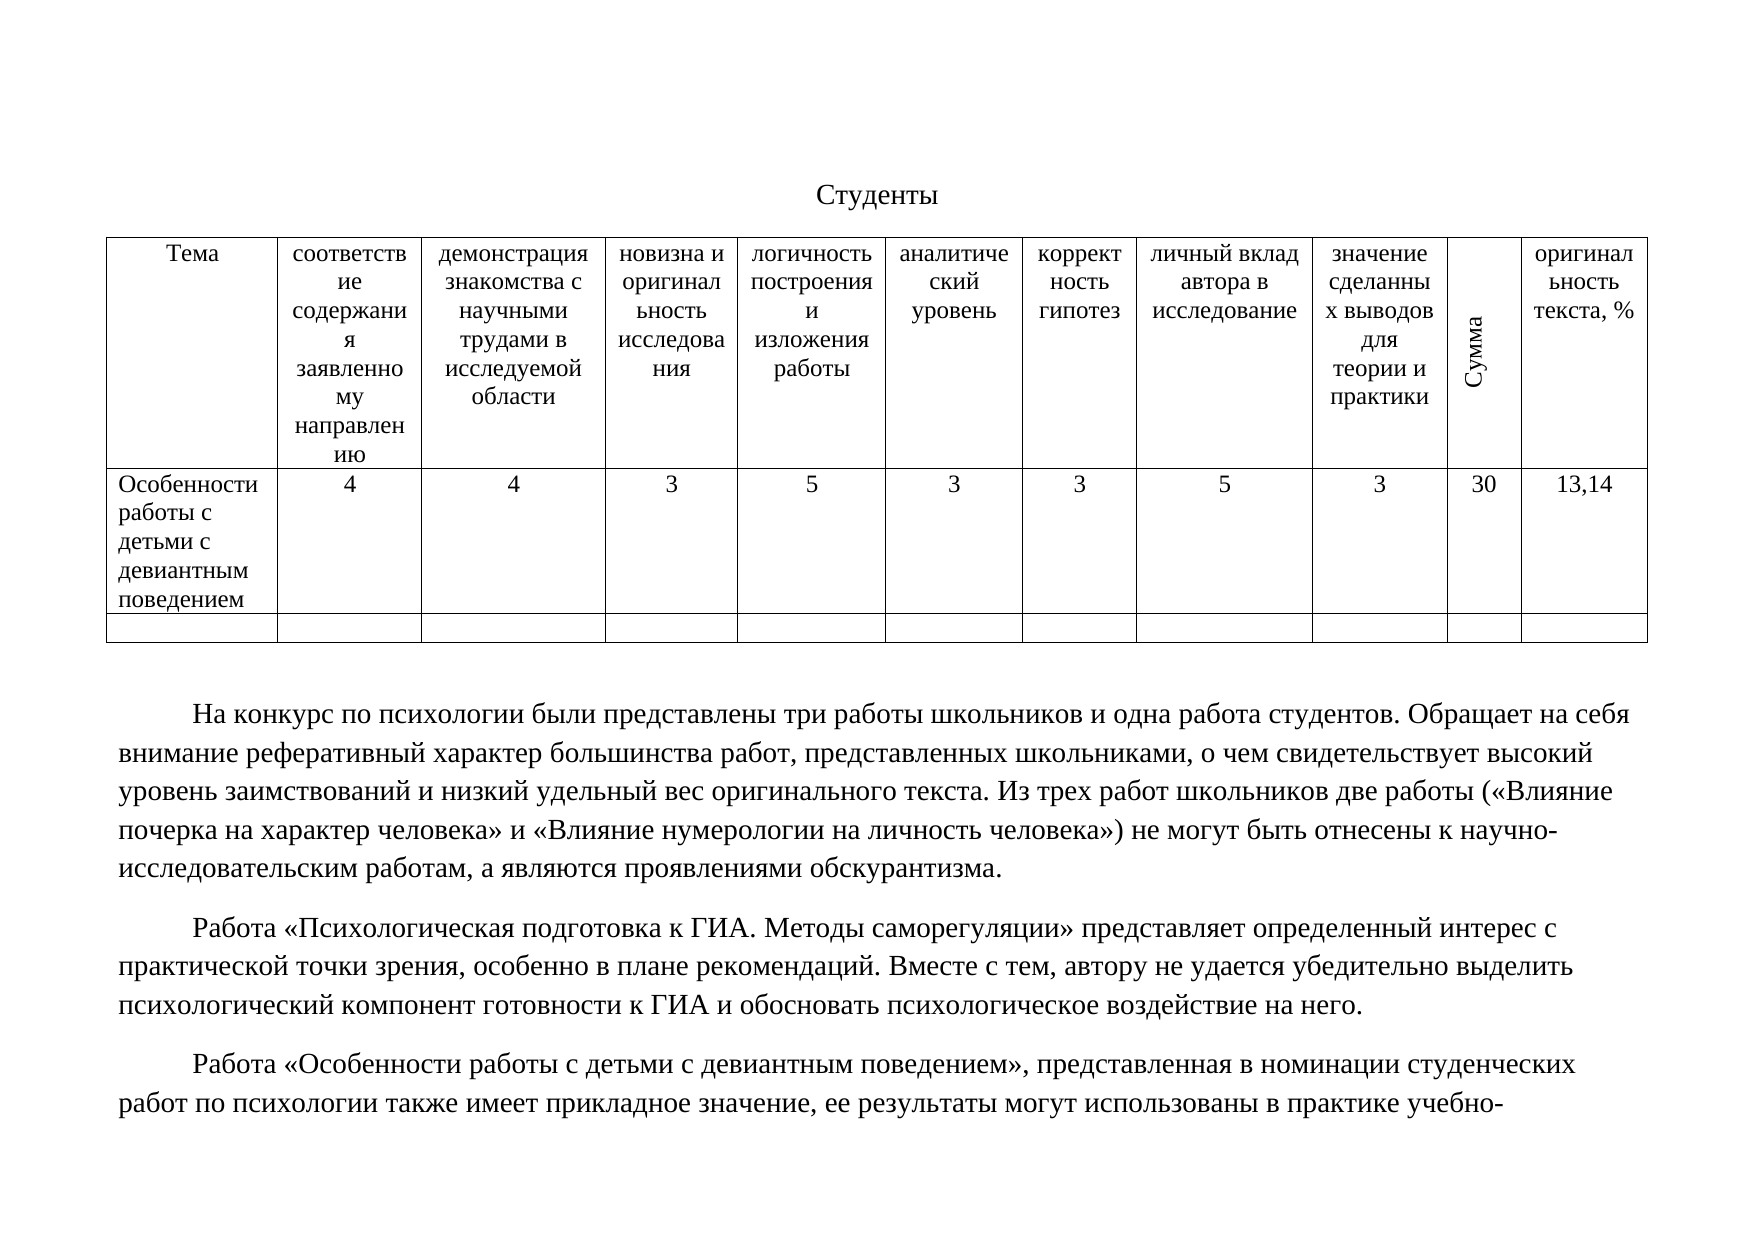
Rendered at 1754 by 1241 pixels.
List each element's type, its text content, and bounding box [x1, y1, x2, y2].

table_cell [1023, 614, 1136, 642]
table_header аналитический уровень [886, 238, 1022, 468]
table_cell 3 [1023, 469, 1136, 612]
table_header личный вклад автора в исследование [1137, 238, 1312, 468]
table_cell [886, 614, 1022, 642]
table_cell 4 [278, 469, 421, 612]
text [118, 1046, 1636, 1118]
table_header Тема [107, 238, 277, 468]
table_cell 30 [1448, 469, 1521, 612]
table_cell 5 [738, 469, 885, 612]
table_cell 3 [1313, 469, 1447, 612]
table_cell 13,14 [1522, 469, 1647, 612]
table_header значение сделанных выводов для теории и практики [1313, 238, 1447, 468]
table_cell [1313, 614, 1447, 642]
table_cell 5 [1137, 469, 1312, 612]
text На конкурс по психологии были представлены три работы школьников и одна работа студентов. Обращает на себя внимание реферативный характер большинства работ, представленных школьниками, о чем свидетельствует высокий уровень заимствований и низкий удельный вес оригинального текста. Из трех работ школьников две работы («Влияние почерка на характер человека» и «Влияние нумерологии на личность человека») не могут быть отнесены к научно-исследовательским работам, а являются проявлениями обскурантизма. [118, 696, 1636, 884]
table_cell Особенности работы с детьми с девиантным поведением [107, 469, 277, 612]
table_header новизна и оригинальность исследования [606, 238, 737, 468]
table_cell [1522, 614, 1647, 642]
table_header Сумма [1448, 238, 1521, 468]
table_cell [738, 614, 885, 642]
table_cell 3 [606, 469, 737, 612]
table_header корректность гипотез [1023, 238, 1136, 468]
table_cell [606, 614, 737, 642]
table_cell 3 [886, 469, 1022, 612]
table_header соответствие содержания заявленному направлению [278, 238, 421, 468]
table_cell [107, 614, 277, 642]
table_header демонстрация знакомства с научными трудами в исследуемой области [422, 238, 605, 468]
text Работа «Психологическая подготовка к ГИА. Методы саморегуляции» представляет определенный интерес с практической точки зрения, особенно в плане рекомендаций. Вместе с тем, автору не удается убедительно выделить психологический компонент готовности к ГИА и обосновать психологическое воздействие на него. [118, 910, 1636, 1020]
table_cell 4 [422, 469, 605, 612]
text Студенты [118, 177, 1636, 211]
table_cell [422, 614, 605, 642]
table_cell [1137, 614, 1312, 642]
table_header логичность построения и изложения работы [738, 238, 885, 468]
table_cell [1448, 614, 1521, 642]
table_header оригинальность текста, % [1522, 238, 1647, 468]
table_cell [278, 614, 421, 642]
